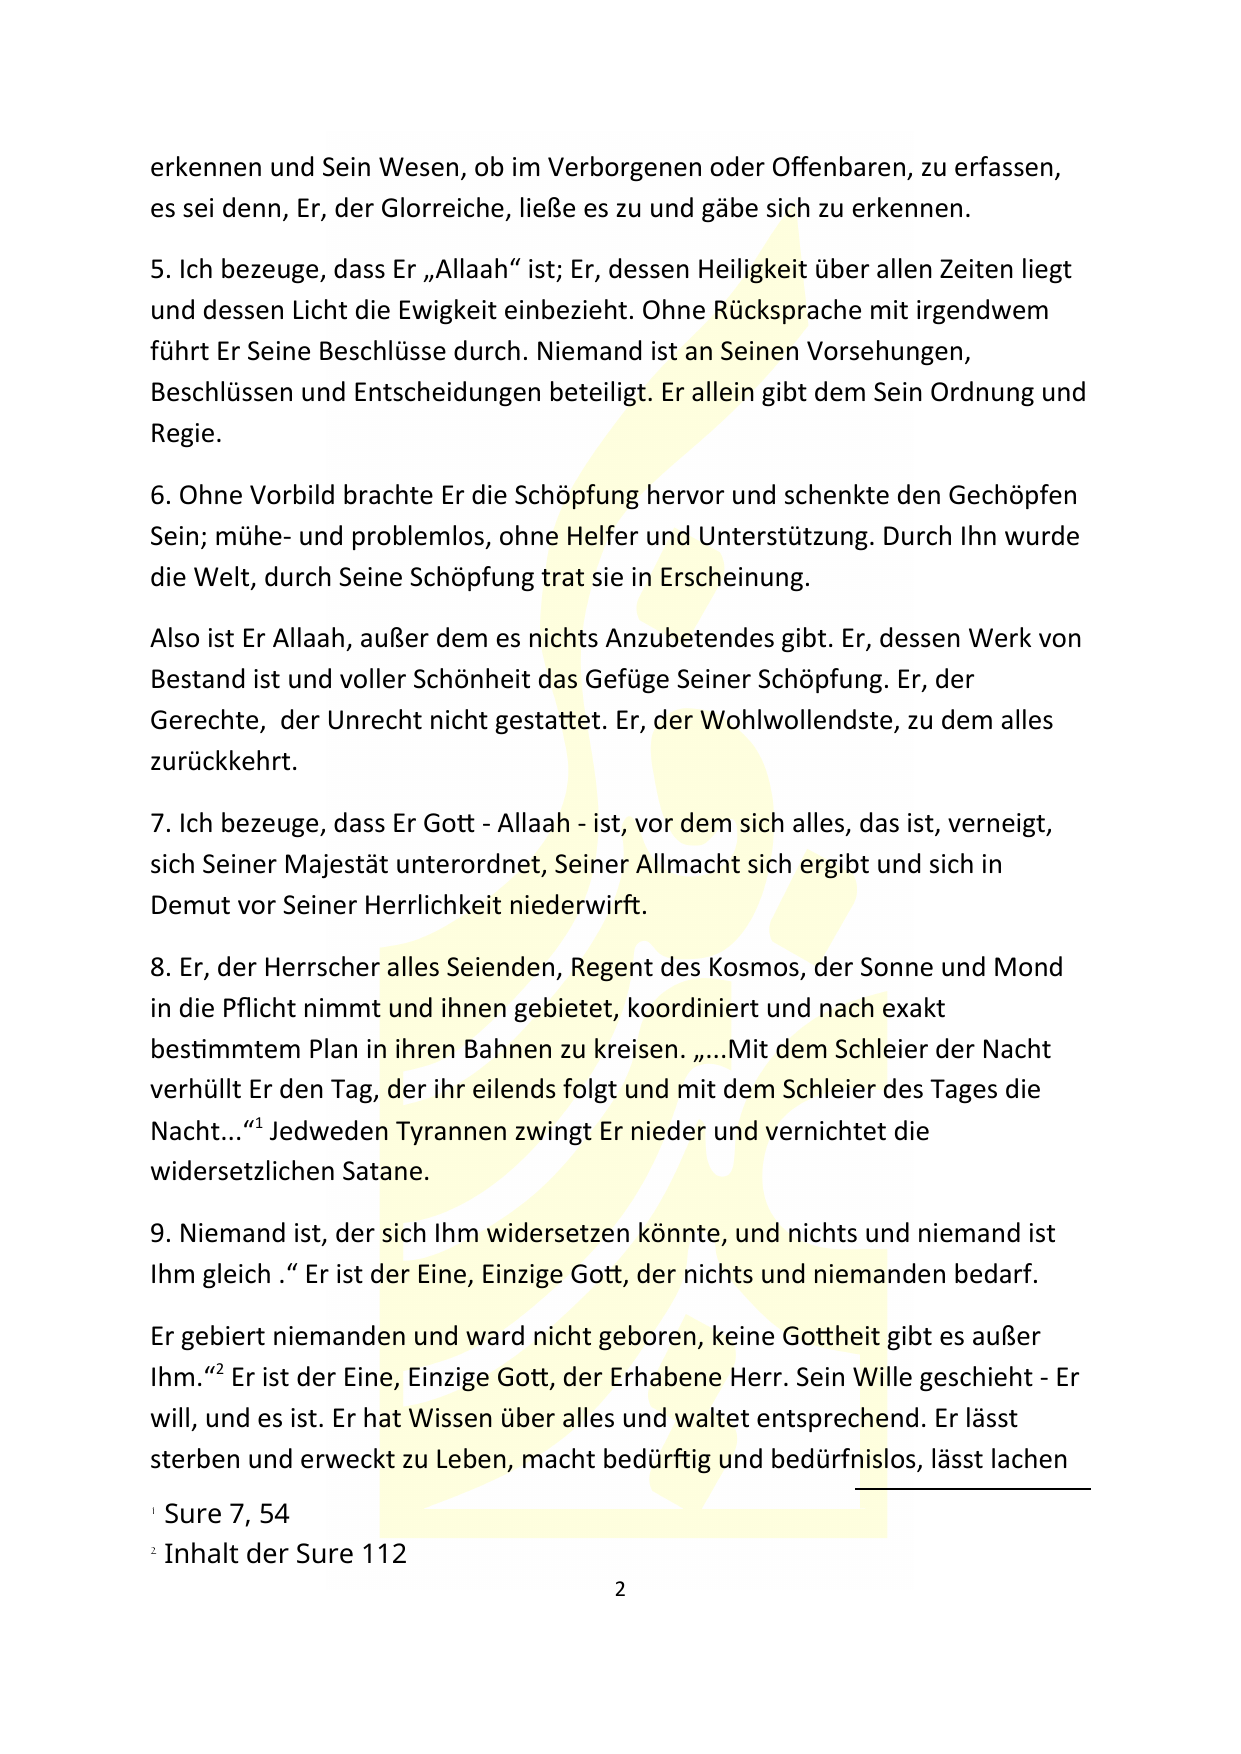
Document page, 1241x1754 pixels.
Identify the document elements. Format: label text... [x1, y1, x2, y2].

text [150, 1317, 1090, 1475]
text 8. Er, der Herrscher alles Seienden, Regent des Kosmos, der Sonne und Mond in die Pflicht nimmt und ihnen gebietet, koordiniert und nach exakt bestimmtem Plan in ihren Bahnen zu kreisen. „...Mit dem Schleier der Nacht verhüllt Er den Tag, der ihr eilends folgt und mit dem Schleier des Tages die Nacht...“ Jedweden Tyrannen zwingt Er nieder und vernichtet die widersetzlichen Satane. [150, 948, 1090, 1188]
text 5. Ich bezeuge, dass Er „Allaah“ ist; Er, dessen Heiligkeit über allen Zeiten liegt und dessen Licht die Ewigkeit einbezieht. Ohne Rücksprache mit irgendwem führt Er Seine Beschlüsse durch. Niemand ist an Seinen Vorsehungen, Beschlüssen und Entscheidungen beteiligt. Er allein gibt dem Sein Ordnung und Regie. [150, 250, 1090, 450]
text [150, 148, 1090, 224]
text Also ist Er Allaah, außer dem es nichts Anzubetendes gibt. Er, dessen Werk von Bestand ist und voller Schönheit das Gefüge Seiner Schöpfung. Er, der Gerechte, der Unrecht nicht gestattet. Er, der Wohlwollendste, zu dem alles zurückkehrt. [150, 619, 1090, 778]
text 7. Ich bezeuge, dass Er Gott - Allaah - ist, vor dem sich alles, das ist, verneigt, sich Seiner Majestät unterordnet, Seiner Allmacht sich ergibt und sich in Demut vor Seiner Herrlichkeit niederwirft. [150, 804, 1090, 922]
text 6. Ohne Vorbild brachte Er die Schöpfung hervor und schenkte den Gechöpfen Sein; mühe- und problemlos, ohne Helfer und Unterstützung. Durch Ihn wurde die Welt, durch Seine Schöpfung trat sie in Erscheinung. [150, 476, 1090, 593]
text 9. Niemand ist, der sich Ihm widersetzen könnte, und nichts und niemand ist Ihm gleich .“ Er ist der Eine, Einzige Gott, der nichts und niemanden bedarf. [150, 1214, 1090, 1291]
